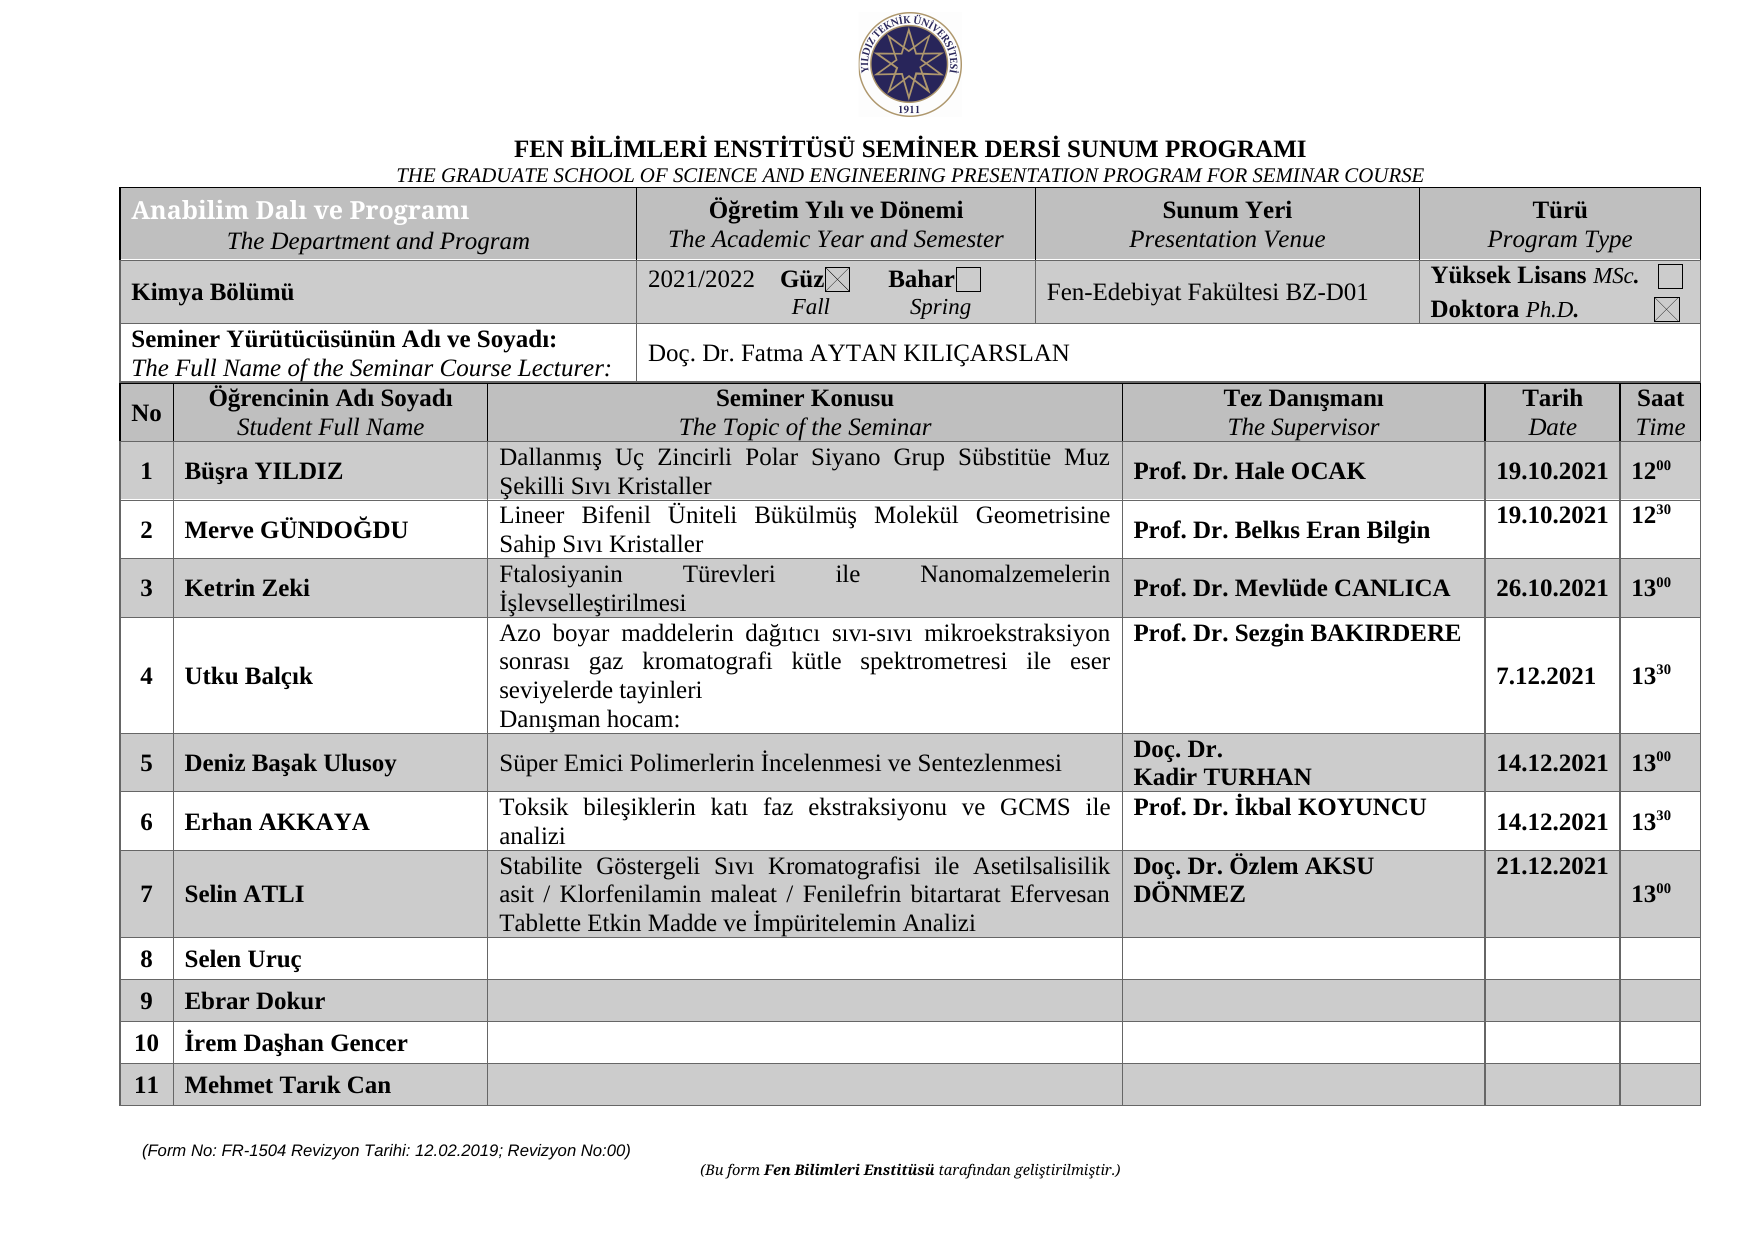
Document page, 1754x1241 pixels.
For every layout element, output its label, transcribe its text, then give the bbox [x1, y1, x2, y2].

table_cell Doç. Dr. Özlem AKSU DÖNMEZ [1123, 851, 1484, 937]
table_cell Prof. Dr. Hale OCAK [1123, 442, 1484, 499]
table_cell 1300 [1621, 734, 1700, 791]
table_cell [1486, 980, 1619, 1021]
table_cell 3 [121, 559, 173, 617]
table_cell Seminer Yürütücüsünün Adı ve Soyadı: The Full Name of the Seminar Course Lecturer: [121, 324, 636, 381]
table_cell 1300 [1621, 559, 1700, 617]
table_cell Utku Balçık [174, 618, 487, 733]
table_cell 1330 [1621, 792, 1700, 850]
table_cell 11 [121, 1064, 173, 1105]
table_cell 14.12.2021 [1486, 792, 1619, 850]
table_cell 2021/2022 Güz Bahar Fall Spring [637, 261, 1035, 323]
table_header Tez Danışmanı The Supervisor [1123, 384, 1484, 441]
table_cell Doç. Dr. Kadir TURHAN [1123, 734, 1484, 791]
table_cell 19.10.2021 [1486, 442, 1619, 499]
table_cell [1621, 1064, 1700, 1105]
table_cell [488, 1022, 1122, 1063]
table_cell [1621, 1022, 1700, 1063]
table_cell 2 [121, 501, 173, 558]
table_cell 8 [121, 938, 173, 979]
table_cell Selen Uruç [174, 938, 487, 979]
table_cell [1486, 938, 1619, 979]
table_header Sunum Yeri Presentation Venue [1036, 188, 1419, 259]
table_cell Toksik bileşiklerin katı faz ekstraksiyonu ve GCMS ile analizi [488, 792, 1122, 850]
table_cell Lineer Bifenil Üniteli Bükülmüş Molekül Geometrisine Sahip Sıvı Kristaller [488, 501, 1122, 558]
table_cell 6 [121, 792, 173, 850]
table_cell Azo boyar maddelerin dağıtıcı sıvı-sıvı mikroekstraksiyon sonrası gaz kromatografi kütle spektrometresi ile eser seviyelerde tayinleri Danışman hocam: [488, 618, 1122, 733]
table_cell [1123, 980, 1484, 1021]
table_cell [1123, 1064, 1484, 1105]
table_cell Ketrin Zeki [174, 559, 487, 617]
table_cell [488, 938, 1122, 979]
table_cell Kimya Bölümü [121, 261, 636, 323]
picture [858, 12, 962, 117]
table_cell [1621, 980, 1700, 1021]
table_cell 1 [121, 442, 173, 499]
table_cell 1230 [1621, 501, 1700, 558]
table_cell 21.12.2021 [1486, 851, 1619, 937]
table_cell [1486, 1022, 1619, 1063]
table_cell [1123, 938, 1484, 979]
table_cell Selin ATLI [174, 851, 487, 937]
table_header Anabilim Dalı ve Programı The Department and Program [121, 188, 636, 259]
table_cell Erhan AKKAYA [174, 792, 487, 850]
table_cell 5 [121, 734, 173, 791]
table_cell 14.12.2021 [1486, 734, 1619, 791]
table_cell [488, 1064, 1122, 1105]
table_cell İrem Daşhan Gencer [174, 1022, 487, 1063]
table_cell Prof. Dr. Mevlüde CANLICA [1123, 559, 1484, 617]
table_cell 1300 [1621, 851, 1700, 937]
table_cell 1200 [1621, 442, 1700, 499]
table_header Öğrencinin Adı Soyadı Student Full Name [174, 384, 487, 441]
table_cell Büşra YILDIZ [174, 442, 487, 499]
table_cell 19.10.2021 [1486, 501, 1619, 558]
table_cell Ftalosiyanin Türevleri ile Nanomalzemelerin İşlevselleştirilmesi [488, 559, 1122, 617]
table_header Türü Program Type [1420, 188, 1700, 259]
table_cell Mehmet Tarık Can [174, 1064, 487, 1105]
table_header Öğretim Yılı ve Dönemi The Academic Year and Semester [637, 188, 1035, 259]
table_cell Yüksek Lisans MSc. Doktora Ph.D. [1420, 261, 1700, 323]
table_cell Merve GÜNDOĞDU [174, 501, 487, 558]
table_cell Prof. Dr. Belkıs Eran Bilgin [1123, 501, 1484, 558]
table_header No [121, 384, 173, 441]
table_header Saat Time [1621, 384, 1700, 441]
table_cell 10 [121, 1022, 173, 1063]
table_cell Ebrar Dokur [174, 980, 487, 1021]
table_cell Prof. Dr. Sezgin BAKIRDERE [1123, 618, 1484, 733]
table_cell [488, 980, 1122, 1021]
table_cell 26.10.2021 [1486, 559, 1619, 617]
table_cell Stabilite Göstergeli Sıvı Kromatografisi ile Asetilsalisilik asit / Klorfenilamin maleat / Fenilefrin bitartarat Efervesan Tablette Etkin Madde ve İmpüritelemin Analizi [488, 851, 1122, 937]
table_cell 7 [121, 851, 173, 937]
table_cell Fen-Edebiyat Fakültesi BZ-D01 [1036, 261, 1419, 323]
table_cell Doç. Dr. Fatma AYTAN KILIÇARSLAN [637, 324, 1700, 381]
table_cell 1330 [1621, 618, 1700, 733]
table_cell 4 [121, 618, 173, 733]
table_cell 7.12.2021 [1486, 618, 1619, 733]
table_cell Deniz Başak Ulusoy [174, 734, 487, 791]
table_cell [1123, 1022, 1484, 1063]
table_cell Dallanmış Uç Zincirli Polar Siyano Grup Sübstitüe Muz Şekilli Sıvı Kristaller [488, 442, 1122, 499]
table_cell 9 [121, 980, 173, 1021]
table_cell [1486, 1064, 1619, 1105]
table_cell Prof. Dr. İkbal KOYUNCU [1123, 792, 1484, 850]
table_cell [1621, 938, 1700, 979]
table_header Seminer Konusu The Topic of the Seminar [488, 384, 1122, 441]
table_header Tarih Date [1486, 384, 1619, 441]
table_cell Süper Emici Polimerlerin İncelenmesi ve Sentezlenmesi [488, 734, 1122, 791]
